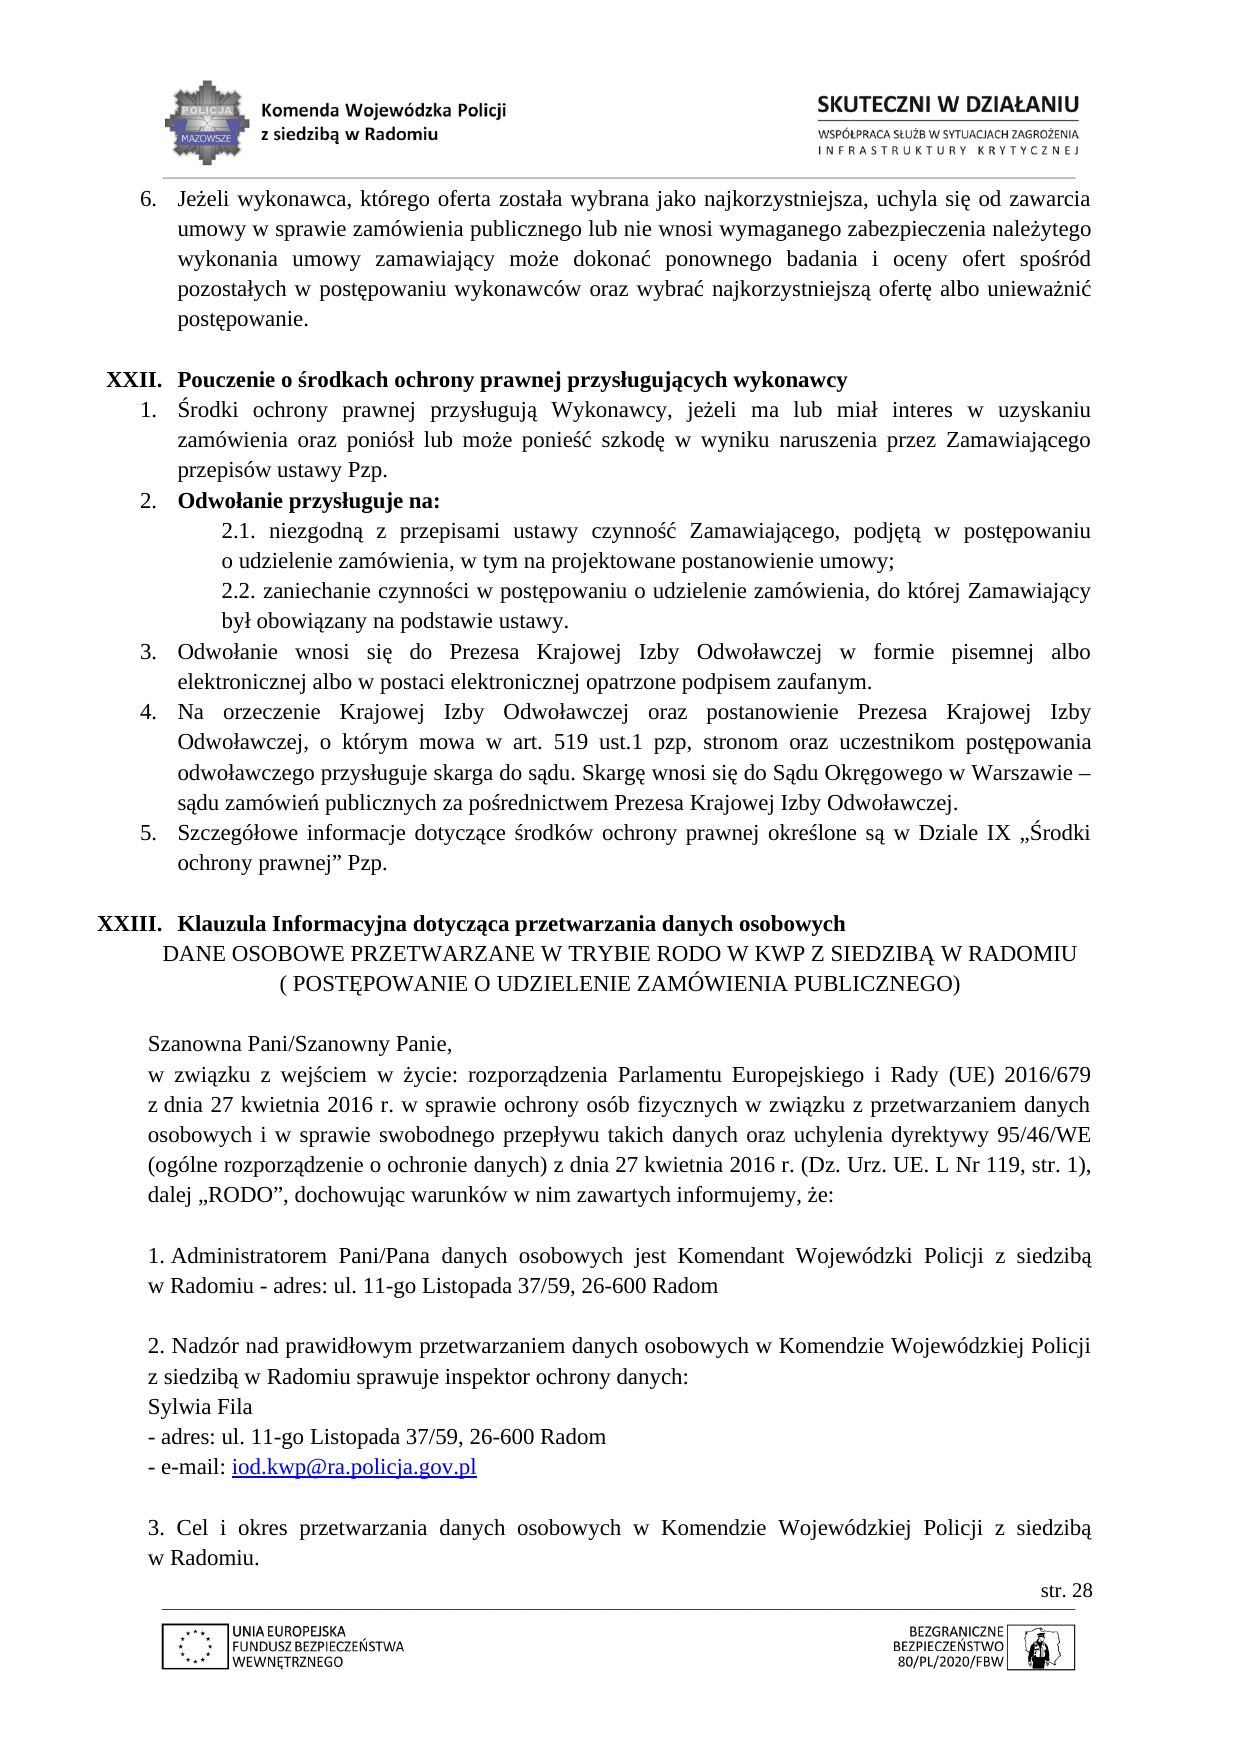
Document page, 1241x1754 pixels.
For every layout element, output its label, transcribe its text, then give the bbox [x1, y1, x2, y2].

text 2. Nadzór nad prawidłowym przetwarzaniem danych osobowych w Komendzie Wojewódzkiej Policji z siedzibą w Radomiu sprawuje inspektor ochrony danych: [148, 1302, 1093, 1389]
text 3. Cel i okres przetwarzania danych osobowych w Komendzie Wojewódzkiej Policji z siedzibą w Radomiu. [148, 1483, 1093, 1570]
text ( POSTĘPOWANIE O UDZIELENIE ZAMÓWIENIA PUBLICZNEGO) [148, 970, 1093, 996]
text 2.2. zaniechanie czynności w postępowaniu o udzielenie zamówienia, do której Zamawiający był obowiązany na podstawie ustawy. [221, 577, 1093, 634]
text Szanowna Pani/Szanowny Panie, [148, 1030, 1093, 1057]
list Na orzeczenie Krajowej Izby Odwoławczej oraz postanowienie Prezesa Krajowej Izby Odwoławczej, o którym mowa w art. 519 ust.1 pzp, stronom oraz uczestnikom postępowania odwoławczego przysługuje skarga do sądu. Skargę wnosi się do Sądu Okręgowego w Warszawie – sądu zamówień publicznych za pośrednictwem Prezesa Krajowej Izby Odwoławczej. [140, 698, 1093, 815]
text - e-mail: iod.kwp@ra.policja.gov.pl [148, 1453, 1093, 1480]
list Odwołanie wnosi się do Prezesa Krajowej Izby Odwoławczej w formie pisemnej albo elektronicznej albo w postaci elektronicznej opatrzone podpisem zaufanym. [140, 638, 1093, 694]
text - adres: ul. 11-go Listopada 37/59, 26-600 Radom [148, 1423, 1093, 1449]
text DANE OSOBOWE PRZETWARZANE W TRYBIE RODO W KWP Z SIEDZIBĄ W RADOMIU [148, 940, 1093, 966]
list Pouczenie o środkach ochrony prawnej przysługujących wykonawcy [162, 366, 1093, 392]
text 1. Administratorem Pani/Pana danych osobowych jest Komendant Wojewódzki Policji z siedzibą w Radomiu - adres: ul. 11-go Listopada 37/59, 26-600 Radom [148, 1212, 1093, 1298]
list Jeżeli wykonawca, którego oferta została wybrana jako najkorzystniejsza, uchyla się od zawarcia umowy w sprawie zamówienia publicznego lub nie wnosi wymaganego zabezpieczenia należytego wykonania umowy zamawiający może dokonać ponownego badania i oceny ofert spośród pozostałych w postępowaniu wykonawców oraz wybrać najkorzystniejszą ofertę albo unieważnić postępowanie. [140, 184, 1093, 332]
picture [147, 73, 1092, 185]
list Klauzula Informacyjna dotycząca przetwarzania danych osobowych [162, 909, 1093, 936]
list Odwołanie przysługuje na: [140, 487, 1093, 513]
picture [147, 1602, 1093, 1681]
list Środki ochrony prawnej przysługują Wykonawcy, jeżeli ma lub miał interes w uzyskaniu zamówienia oraz poniósł lub może ponieść szkodę w wyniku naruszenia przez Zamawiającego przepisów ustawy Pzp. [140, 396, 1093, 483]
list Szczegółowe informacje dotyczące środków ochrony prawnej określone są w Dziale IX „Środki ochrony prawnej” Pzp. [140, 819, 1093, 876]
text Sylwia Fila [148, 1393, 1093, 1419]
text 2.1. niezgodną z przepisami ustawy czynność Zamawiającego, podjętą w postępowaniu o udzielenie zamówienia, w tym na projektowane postanowienie umowy; [221, 517, 1093, 573]
text w związku z wejściem w życie: rozporządzenia Parlamentu Europejskiego i Rady (UE) 2016/679 z dnia 27 kwietnia 2016 r. w sprawie ochrony osób fizycznych w związku z przetwarzaniem danych osobowych i w sprawie swobodnego przepływu takich danych oraz uchylenia dyrektywy 95/46/WE (ogólne rozporządzenie o ochronie danych) z dnia 27 kwietnia 2016 r. (Dz. Urz. UE. L Nr 119, str. 1), dalej „RODO”, dochowując warunków w nim zawartych informujemy, że: [148, 1061, 1093, 1208]
